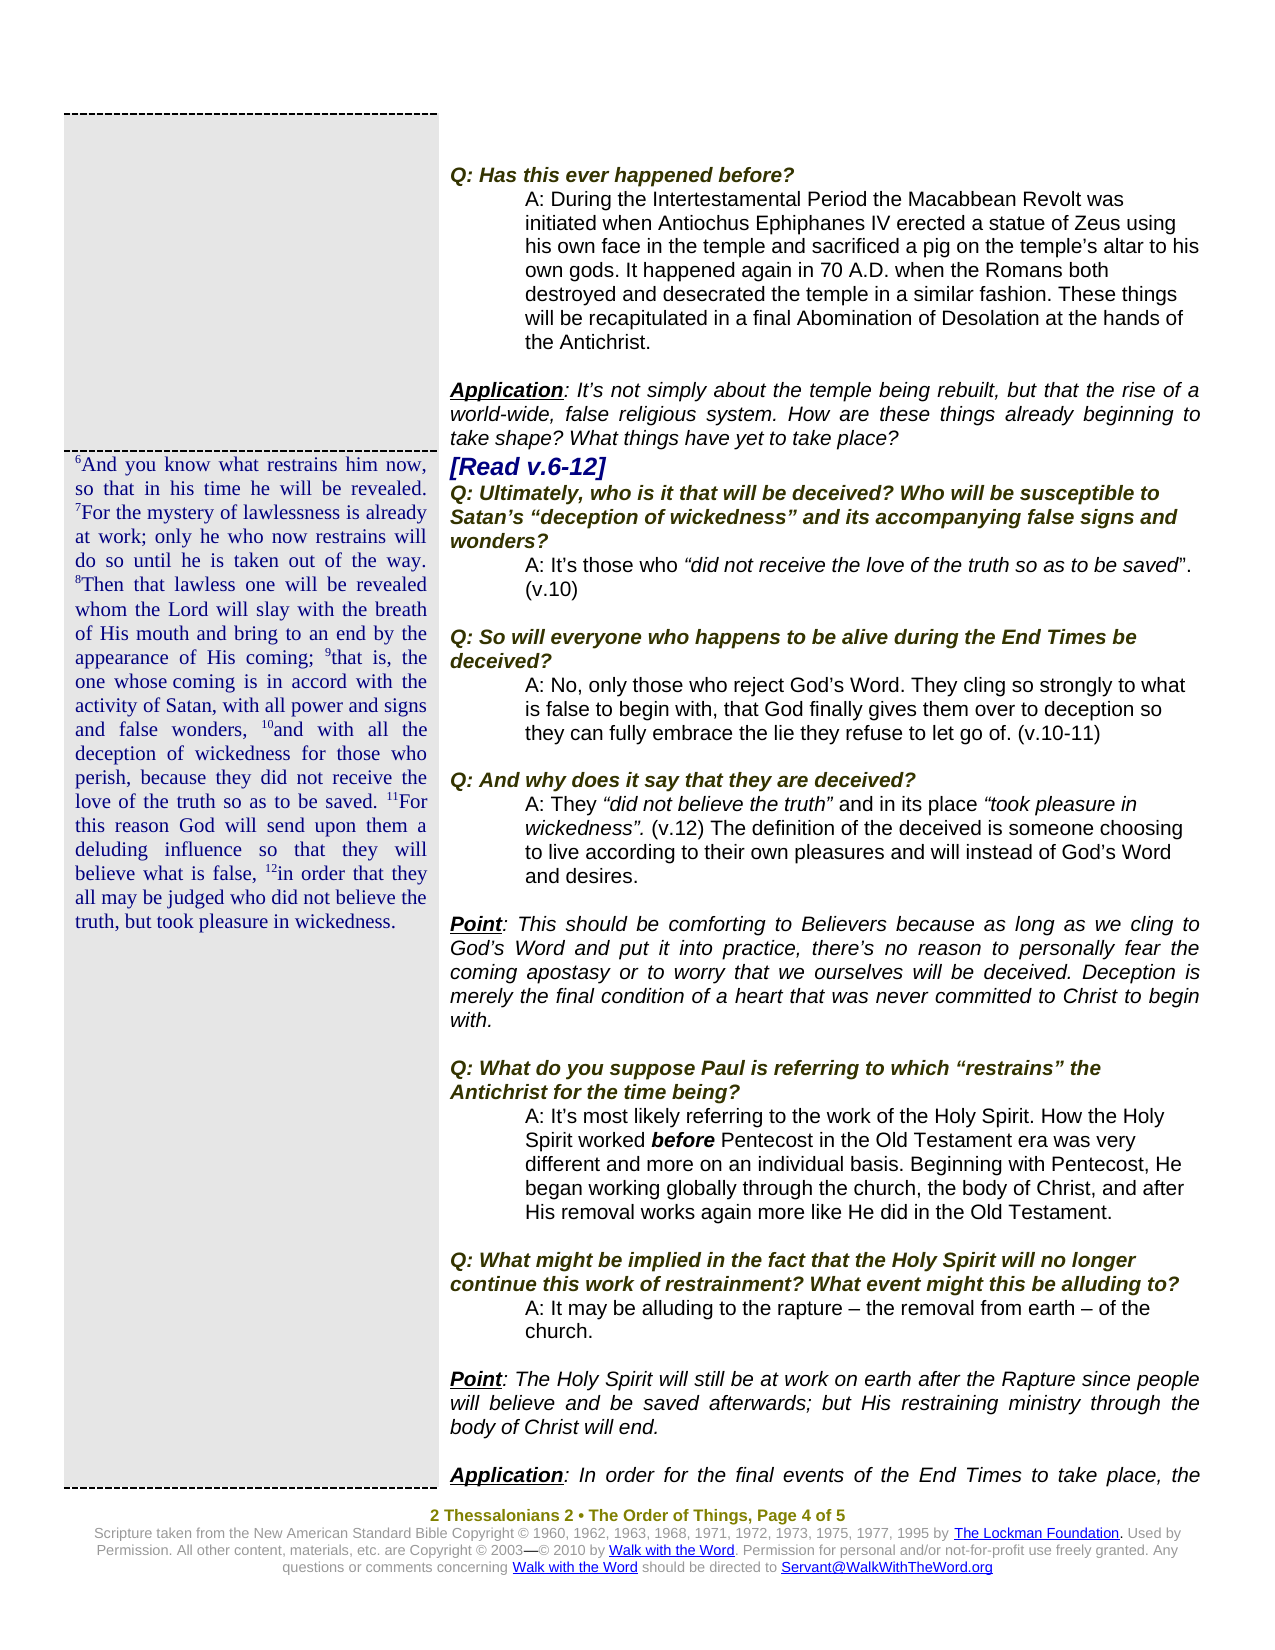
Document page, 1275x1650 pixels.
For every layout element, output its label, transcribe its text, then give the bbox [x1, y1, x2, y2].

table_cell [64, 113, 439, 450]
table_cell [64, 450, 439, 1487]
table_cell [439, 113, 1213, 450]
